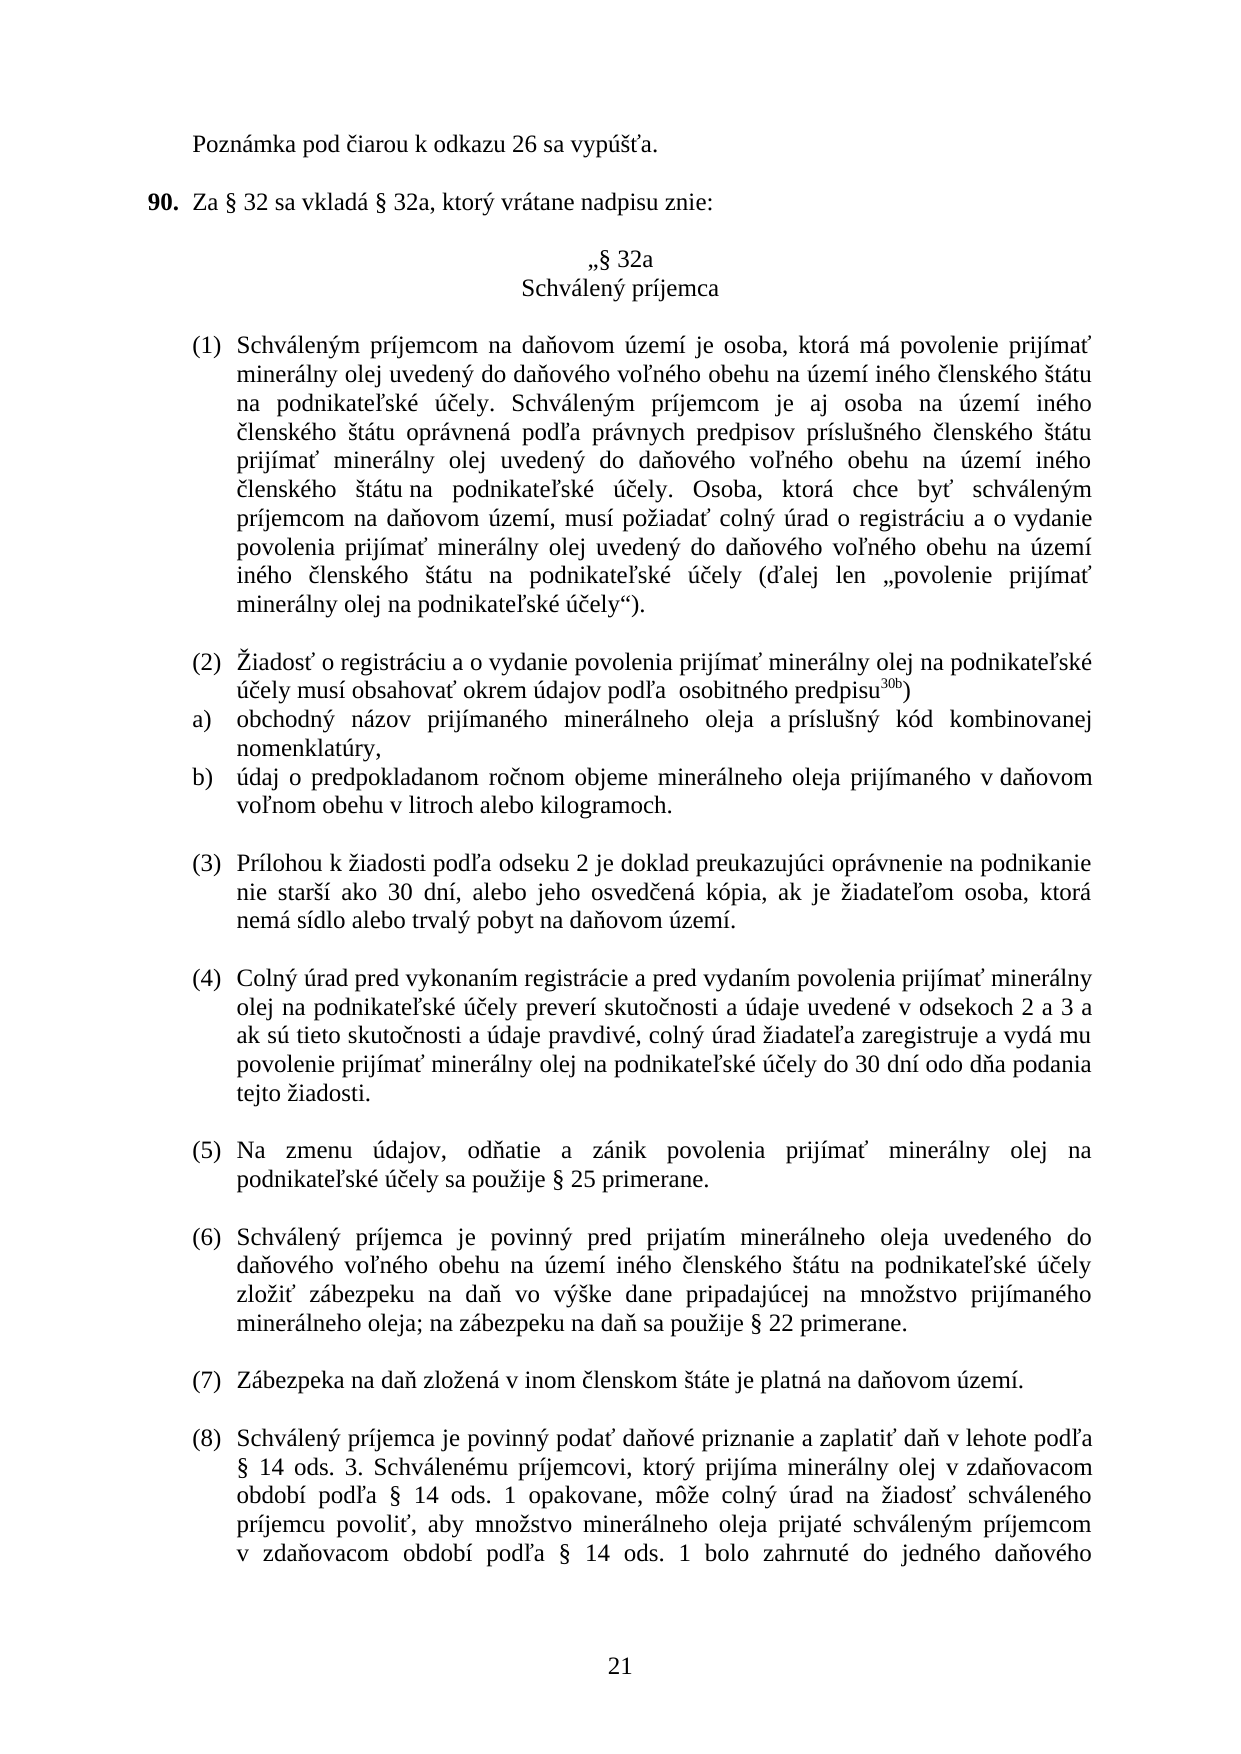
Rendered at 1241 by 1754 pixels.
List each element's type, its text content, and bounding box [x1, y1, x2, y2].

list Na zmenu údajov, odňatie a zánik povolenia prijímať minerálny olej na podnikateľské účely sa použije § 25 primerane. [192, 1135, 1092, 1193]
text „§ 32a [148, 244, 1092, 273]
list Prílohou k žiadosti podľa odseku 2 je doklad preukazujúci oprávnenie na podnikanie nie starší ako 30 dní, alebo jeho osvedčená kópia, ak je žiadateľom osoba, ktorá nemá sídlo alebo trvalý pobyt na daňovom území. [192, 848, 1092, 934]
list Schváleným príjemcom na daňovom území je osoba, ktorá má povolenie prijímať minerálny olej uvedený do daňového voľného obehu na území iného členského štátu na podnikateľské účely. Schváleným príjemcom je aj osoba na území iného členského štátu oprávnená podľa právnych predpisov príslušného členského štátu prijímať minerálny olej uvedený do daňového voľného obehu na území iného členského štátu na podnikateľské účely. Osoba, ktorá chce byť schváleným príjemcom na daňovom území, musí požiadať colný úrad o registráciu a o vydanie povolenia prijímať minerálny olej uvedený do daňového voľného obehu na území iného členského štátu na podnikateľské účely (ďalej len „povolenie prijímať minerálny olej na podnikateľské účely“). [192, 330, 1092, 618]
list Schválený príjemca je povinný pred prijatím minerálneho oleja uvedeného do daňového voľného obehu na území iného členského štátu na podnikateľské účely zložiť zábezpeku na daň vo výške dane pripadajúcej na množstvo prijímaného minerálneho oleja; na zábezpeku na daň sa použije § 22 primerane. [192, 1222, 1092, 1337]
list údaj o predpokladanom ročnom objeme minerálneho oleja prijímaného v daňovom voľnom obehu v litroch alebo kilogramoch. [192, 762, 1092, 819]
text Poznámka pod čiarou k odkazu 26 sa vypúšťa. [192, 129, 1092, 158]
list Žiadosť o registráciu a o vydanie povolenia prijímať minerálny olej na podnikateľské účely musí obsahovať okrem údajov podľa osobitného predpisu30b) [192, 647, 1092, 704]
list Za § 32 sa vkladá § 32a, ktorý vrátane nadpisu znie: [148, 187, 1092, 215]
list Zábezpeka na daň zložená v inom členskom štáte je platná na daňovom území. [192, 1365, 1092, 1394]
list obchodný názov prijímaného minerálneho oleja a príslušný kód kombinovanej nomenklatúry, [192, 704, 1092, 762]
list Colný úrad pred vykonaním registrácie a pred vydaním povolenia prijímať minerálny olej na podnikateľské účely preverí skutočnosti a údaje uvedené v odsekoch 2 a 3 a ak sú tieto skutočnosti a údaje pravdivé, colný úrad žiadateľa zaregistruje a vydá mu povolenie prijímať minerálny olej na podnikateľské účely do 30 dní odo dňa podania tejto žiadosti. [192, 963, 1092, 1107]
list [192, 1423, 1092, 1567]
text Schválený príjemca [148, 273, 1092, 302]
